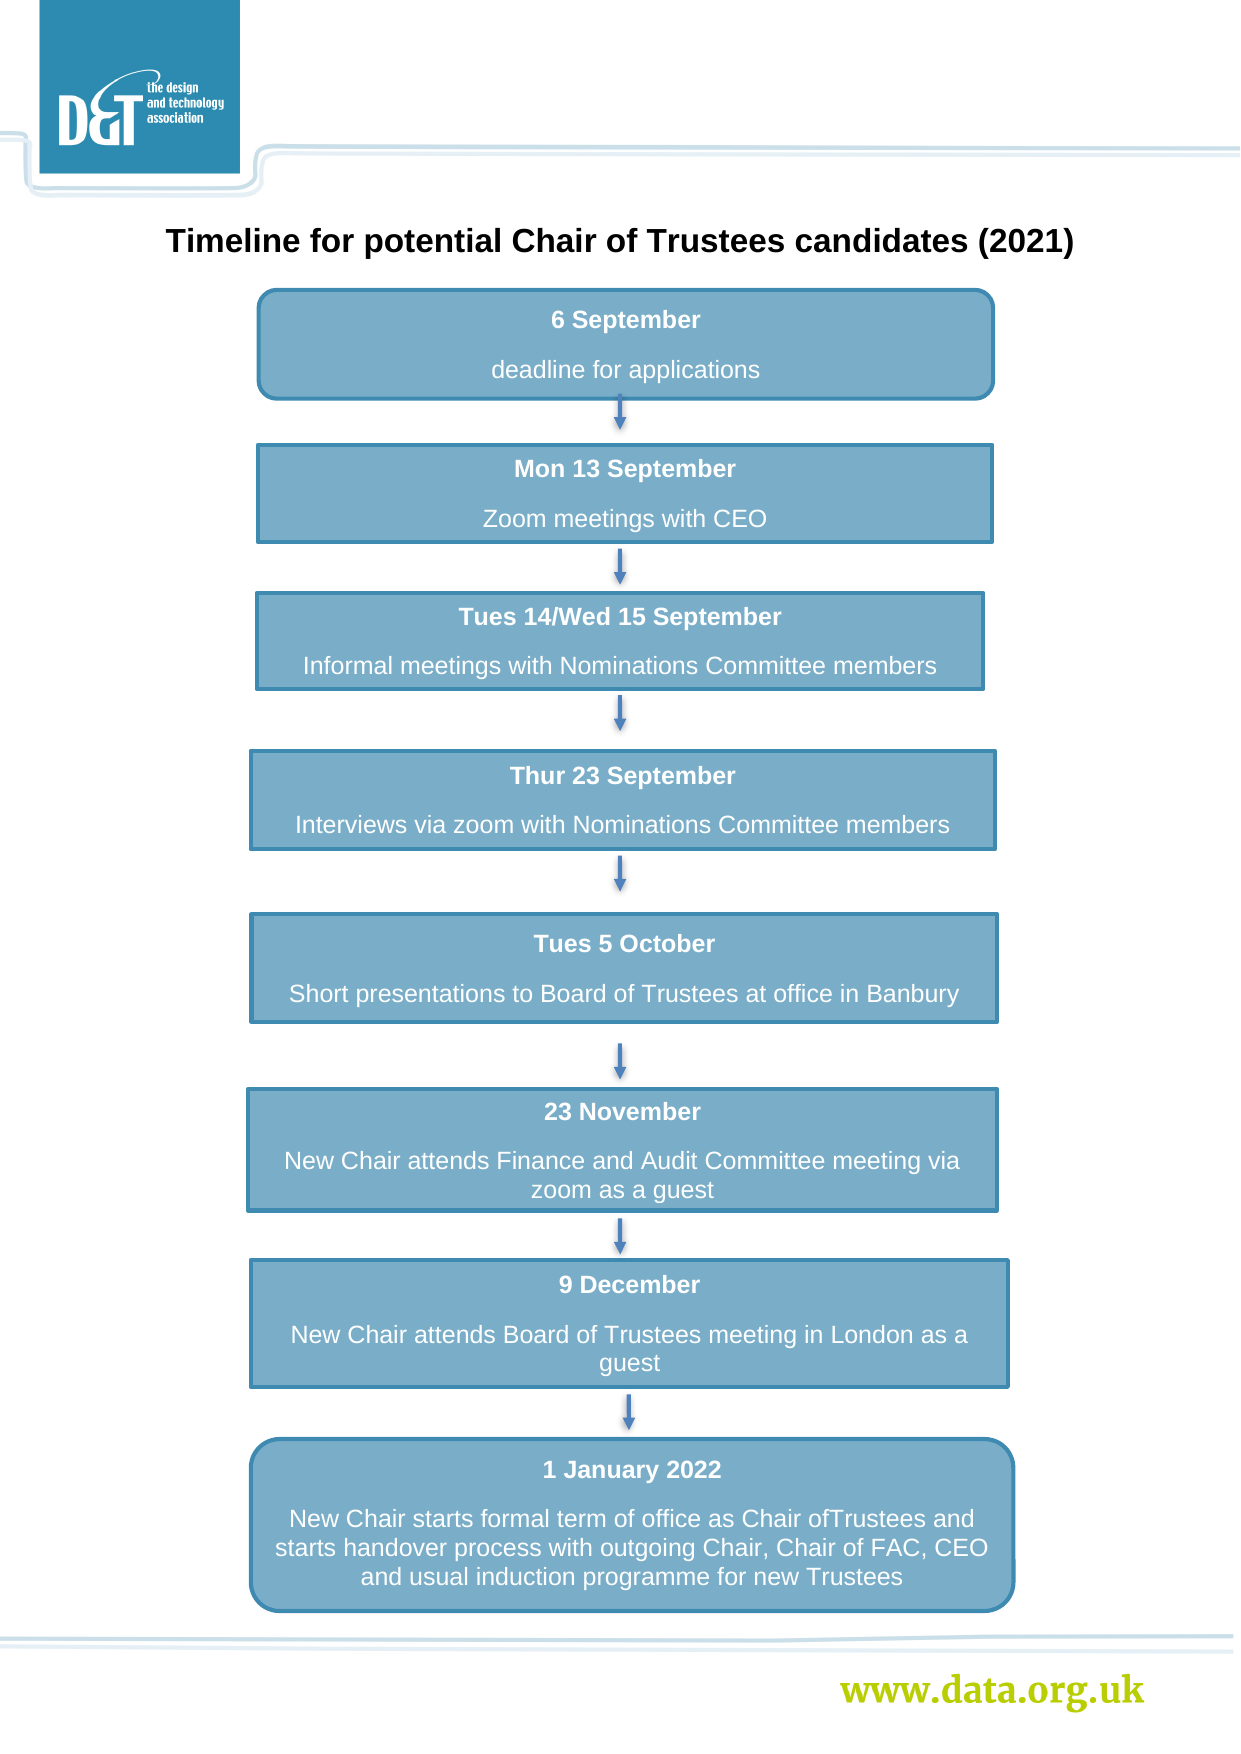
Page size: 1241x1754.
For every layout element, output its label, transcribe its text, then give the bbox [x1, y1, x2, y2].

picture [0, 1621, 1234, 1753]
text Timeline for potential Chair of Trustees candidates (2021) [106, 221, 1134, 260]
picture [0, 0, 1241, 226]
